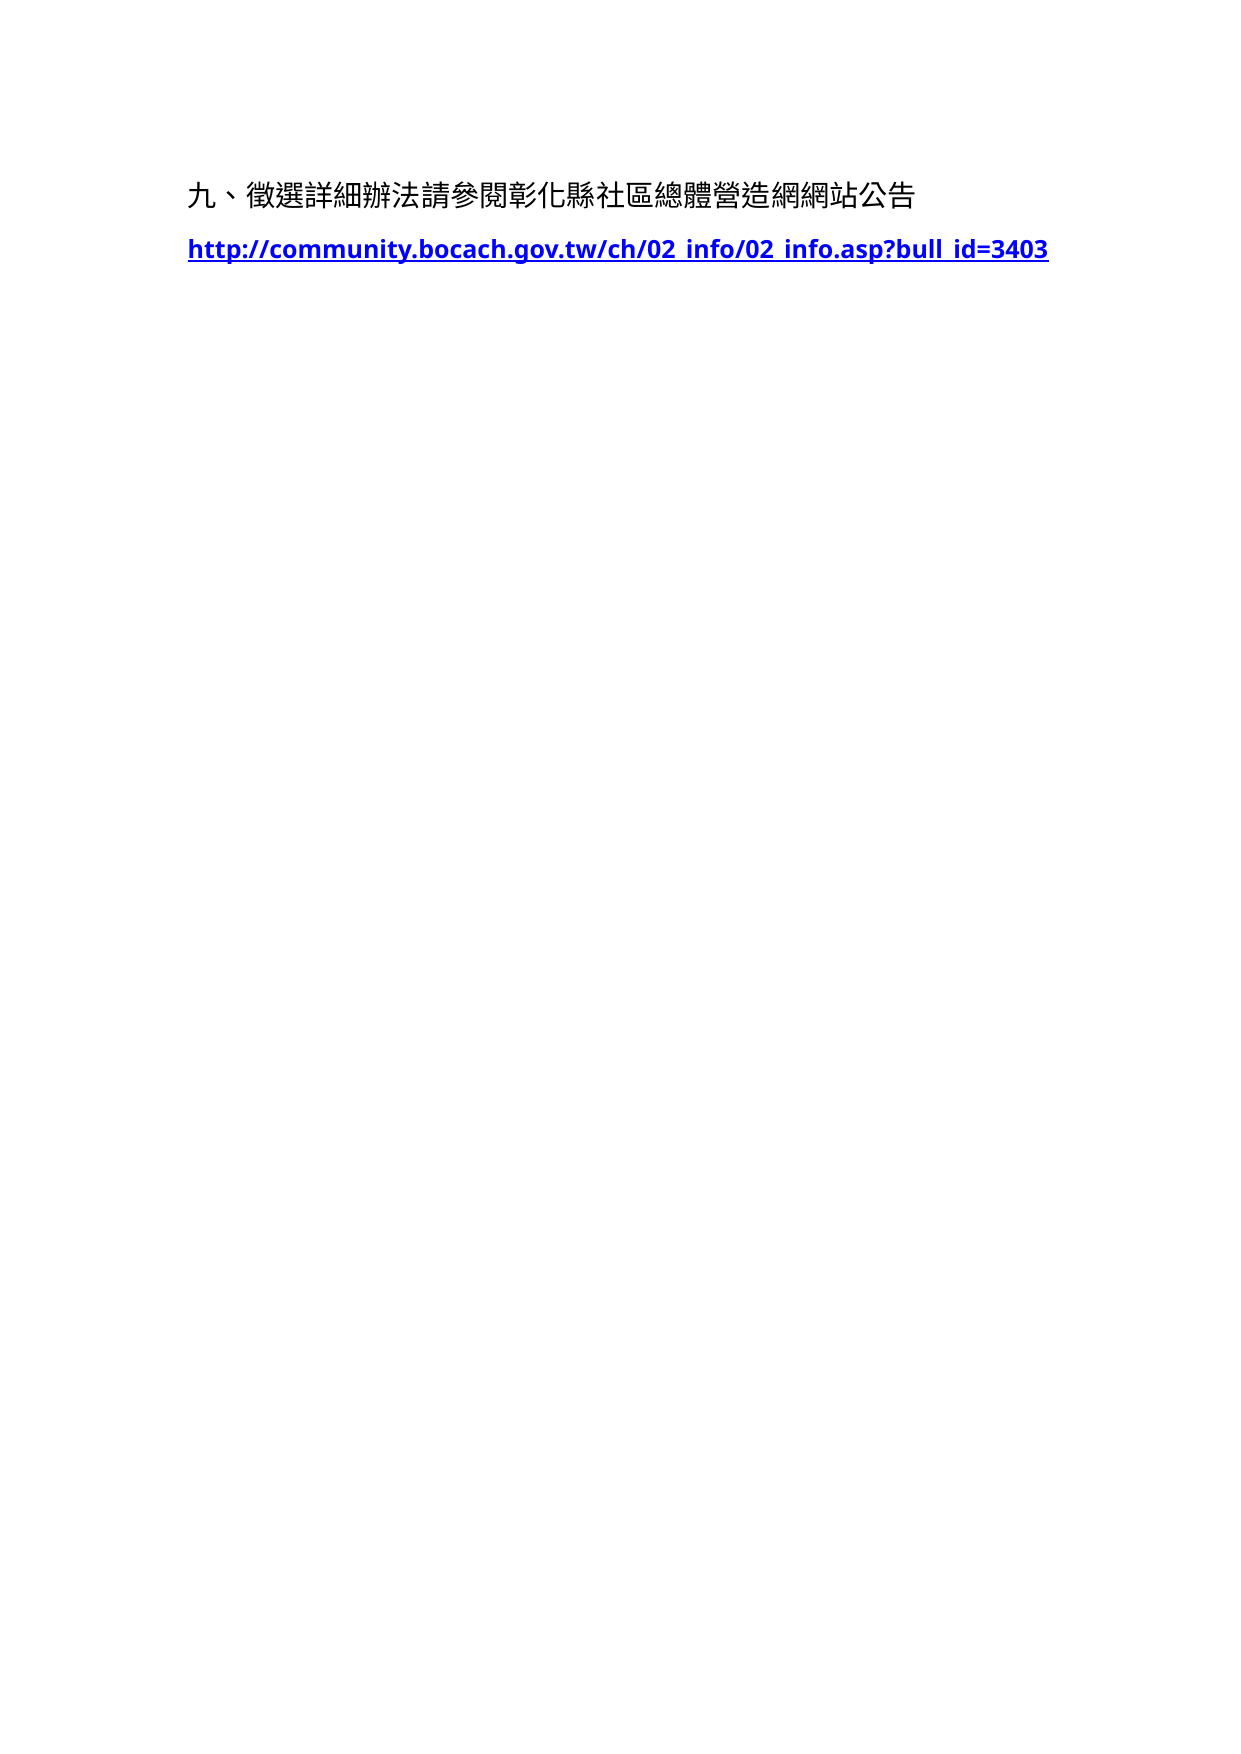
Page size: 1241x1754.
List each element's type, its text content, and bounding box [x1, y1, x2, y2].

text 九、徵選詳細辦法請參閱彰化縣社區總體營造網網站公告 [187, 164, 1053, 217]
text http://community.bocach.gov.tw/ch/02_info/02_info.asp?bull_id=3403 [187, 217, 1053, 269]
